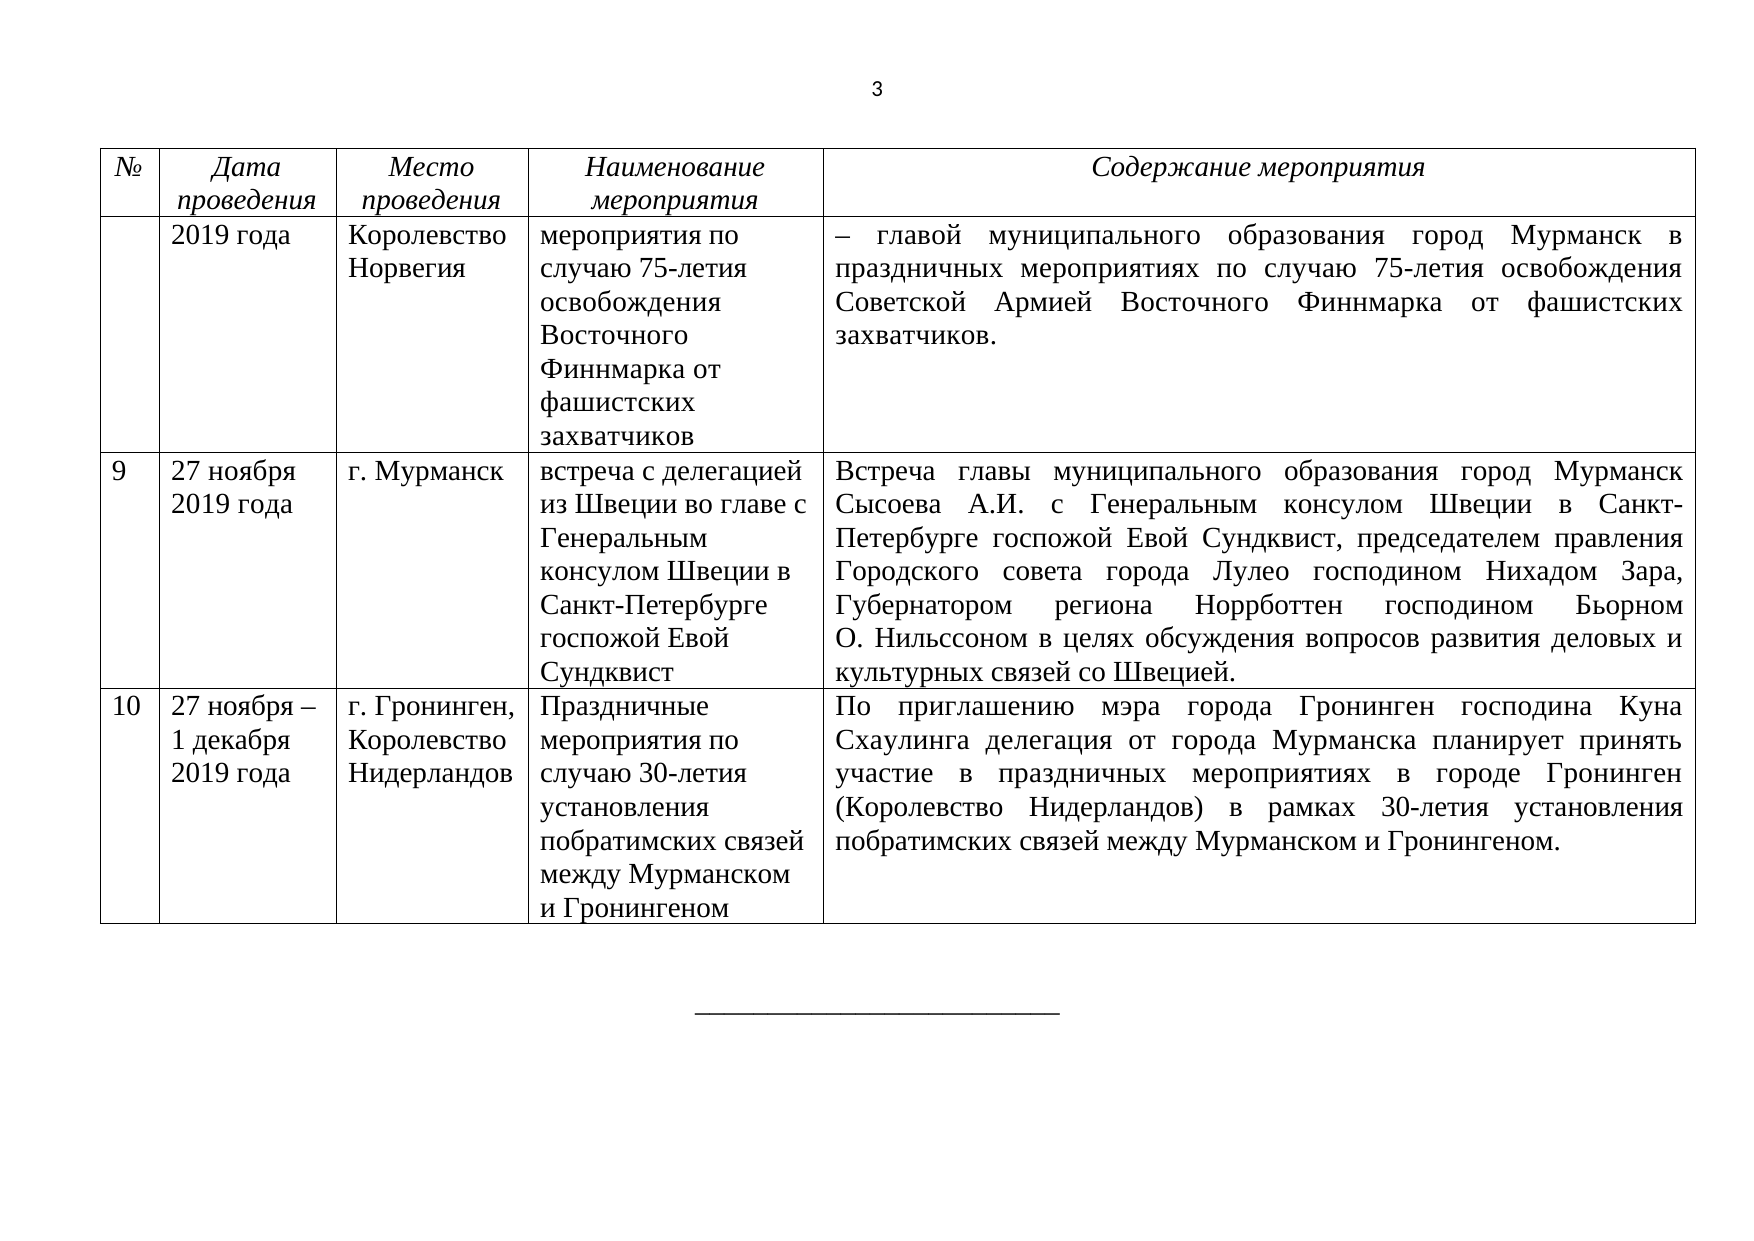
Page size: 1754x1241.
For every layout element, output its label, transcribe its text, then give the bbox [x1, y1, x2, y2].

table_cell г. Гронинген, Королевство Нидерландов [337, 689, 528, 923]
table_cell Праздничные мероприятия по случаю 30-летия установления побратимских связей между Мурманском и Гронингеном [529, 689, 823, 923]
table_header Дата проведения [160, 149, 336, 216]
text _________________________ [118, 984, 1636, 1017]
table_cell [824, 217, 1695, 452]
table_cell г. Киркенес, Королевство Норвегия [337, 217, 528, 452]
table_cell По приглашению мэра города Гронинген господина Куна Схаулинга делегация от города Мурманска планирует принять участие в праздничных мероприятиях в городе Гронинген (Королевство Нидерландов) в рамках 30-летия установления побратимских связей между Мурманском и Гронингеном. [824, 689, 1695, 923]
table_cell 8 [101, 217, 159, 452]
table_cell Встреча главы муниципального образования город Мурманск Сысоева А.И. с Генеральным консулом Швеции в Санкт-Петербурге госпожой Евой Сундквист, председателем правления Городского совета города Лулео господином Нихадом Зара, Губернатором региона Норрботтен господином Бьорном О. Нильссоном в целях обсуждения вопросов развития деловых и культурных связей со Швецией. [824, 453, 1695, 687]
table_header Содержание мероприятия [824, 149, 1695, 216]
table_cell встреча с делегацией из Швеции во главе с Генеральным консулом Швеции в Санкт-Петербурге госпожой Евой Сундквист [529, 453, 823, 687]
table_header № [101, 149, 159, 216]
table_cell 10 [101, 689, 159, 923]
table_header Наименование мероприятия [529, 149, 823, 216]
table_cell 27 ноября – 1 декабря 2019 года [160, 689, 336, 923]
table_cell 9 [101, 453, 159, 687]
table_header Место проведения [337, 149, 528, 216]
table_cell г. Мурманск [337, 453, 528, 687]
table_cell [529, 217, 823, 452]
table_cell 25 октября 2019 года [160, 217, 336, 452]
table_cell 27 ноября 2019 года [160, 453, 336, 687]
